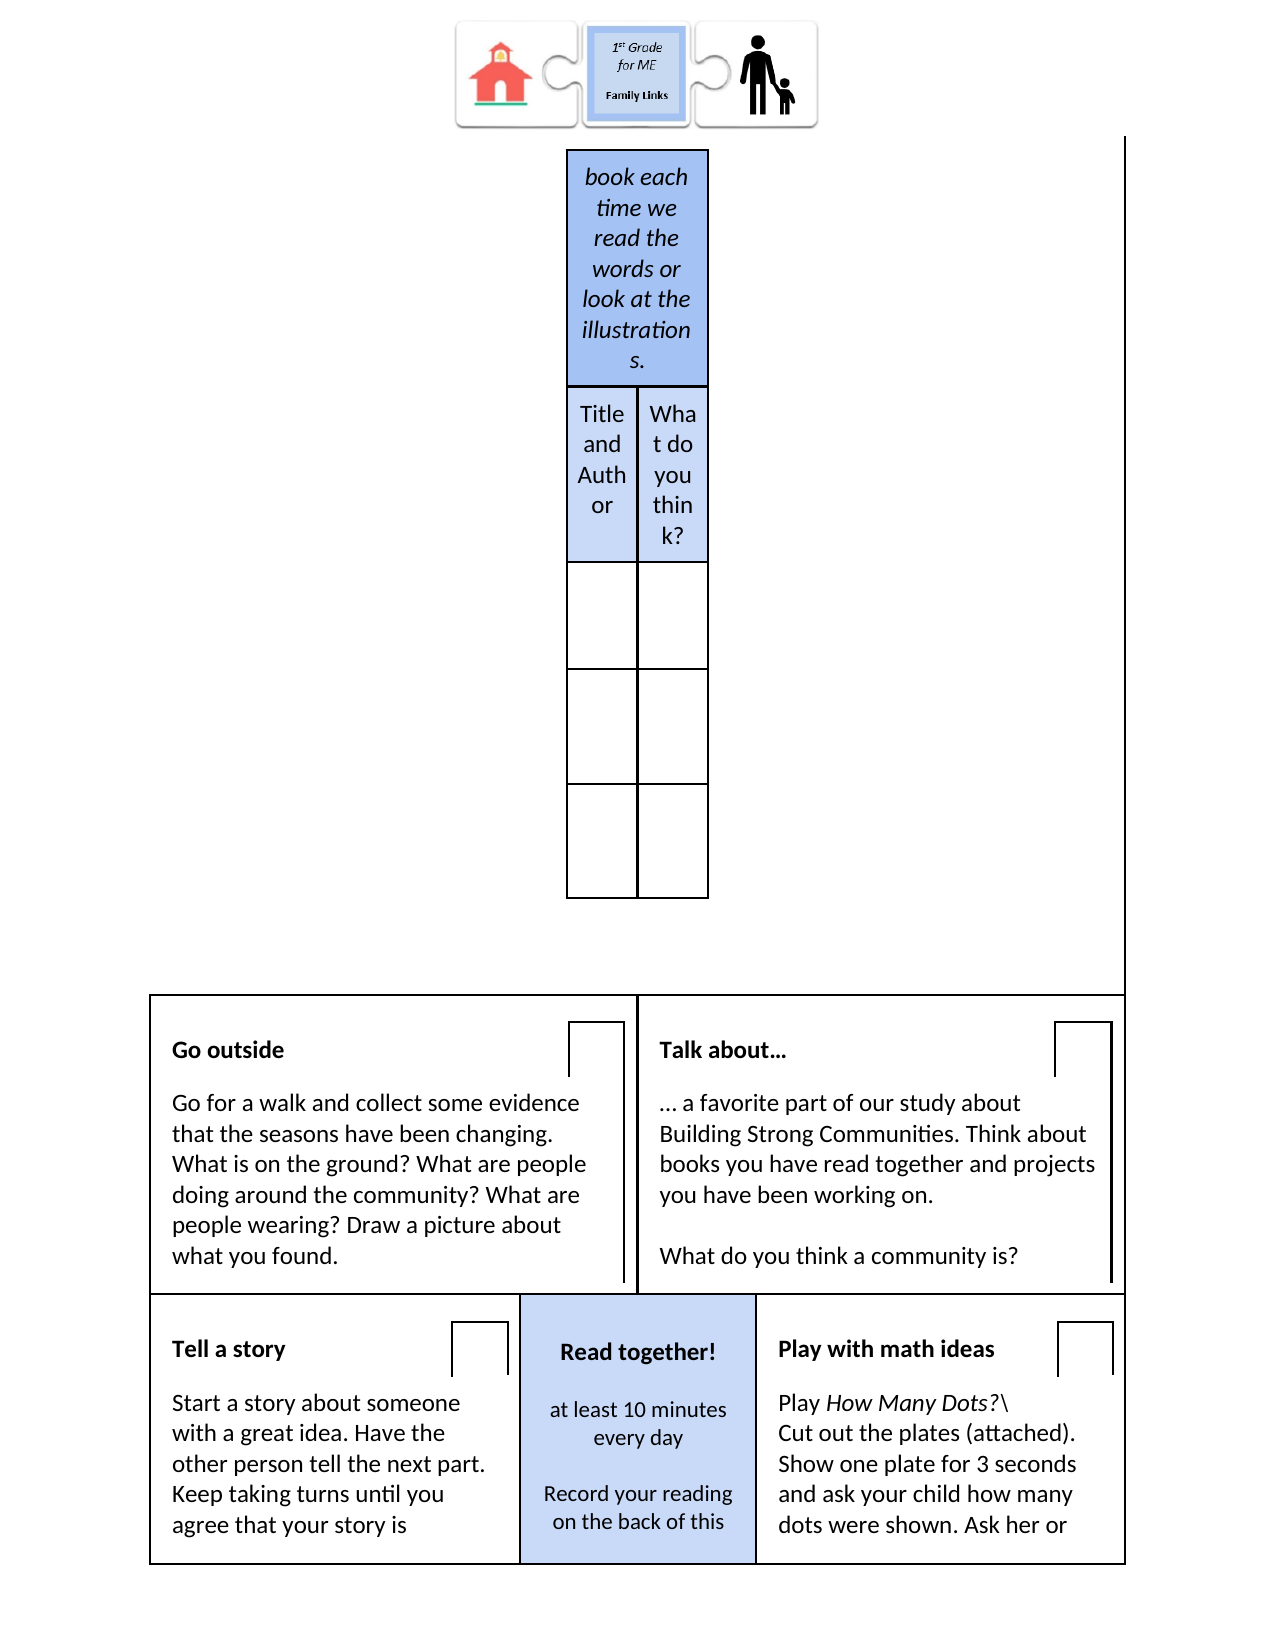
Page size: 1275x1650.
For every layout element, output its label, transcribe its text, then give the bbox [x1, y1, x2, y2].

picture [452, 16, 823, 133]
table_cell [151, 1295, 519, 1563]
table_cell [151, 996, 636, 1293]
table_cell [757, 1295, 1124, 1563]
table_cell [639, 996, 1124, 1293]
table_cell Read together! at least 10 minutes every day Record your reading on the back of this page. [521, 1295, 755, 1563]
